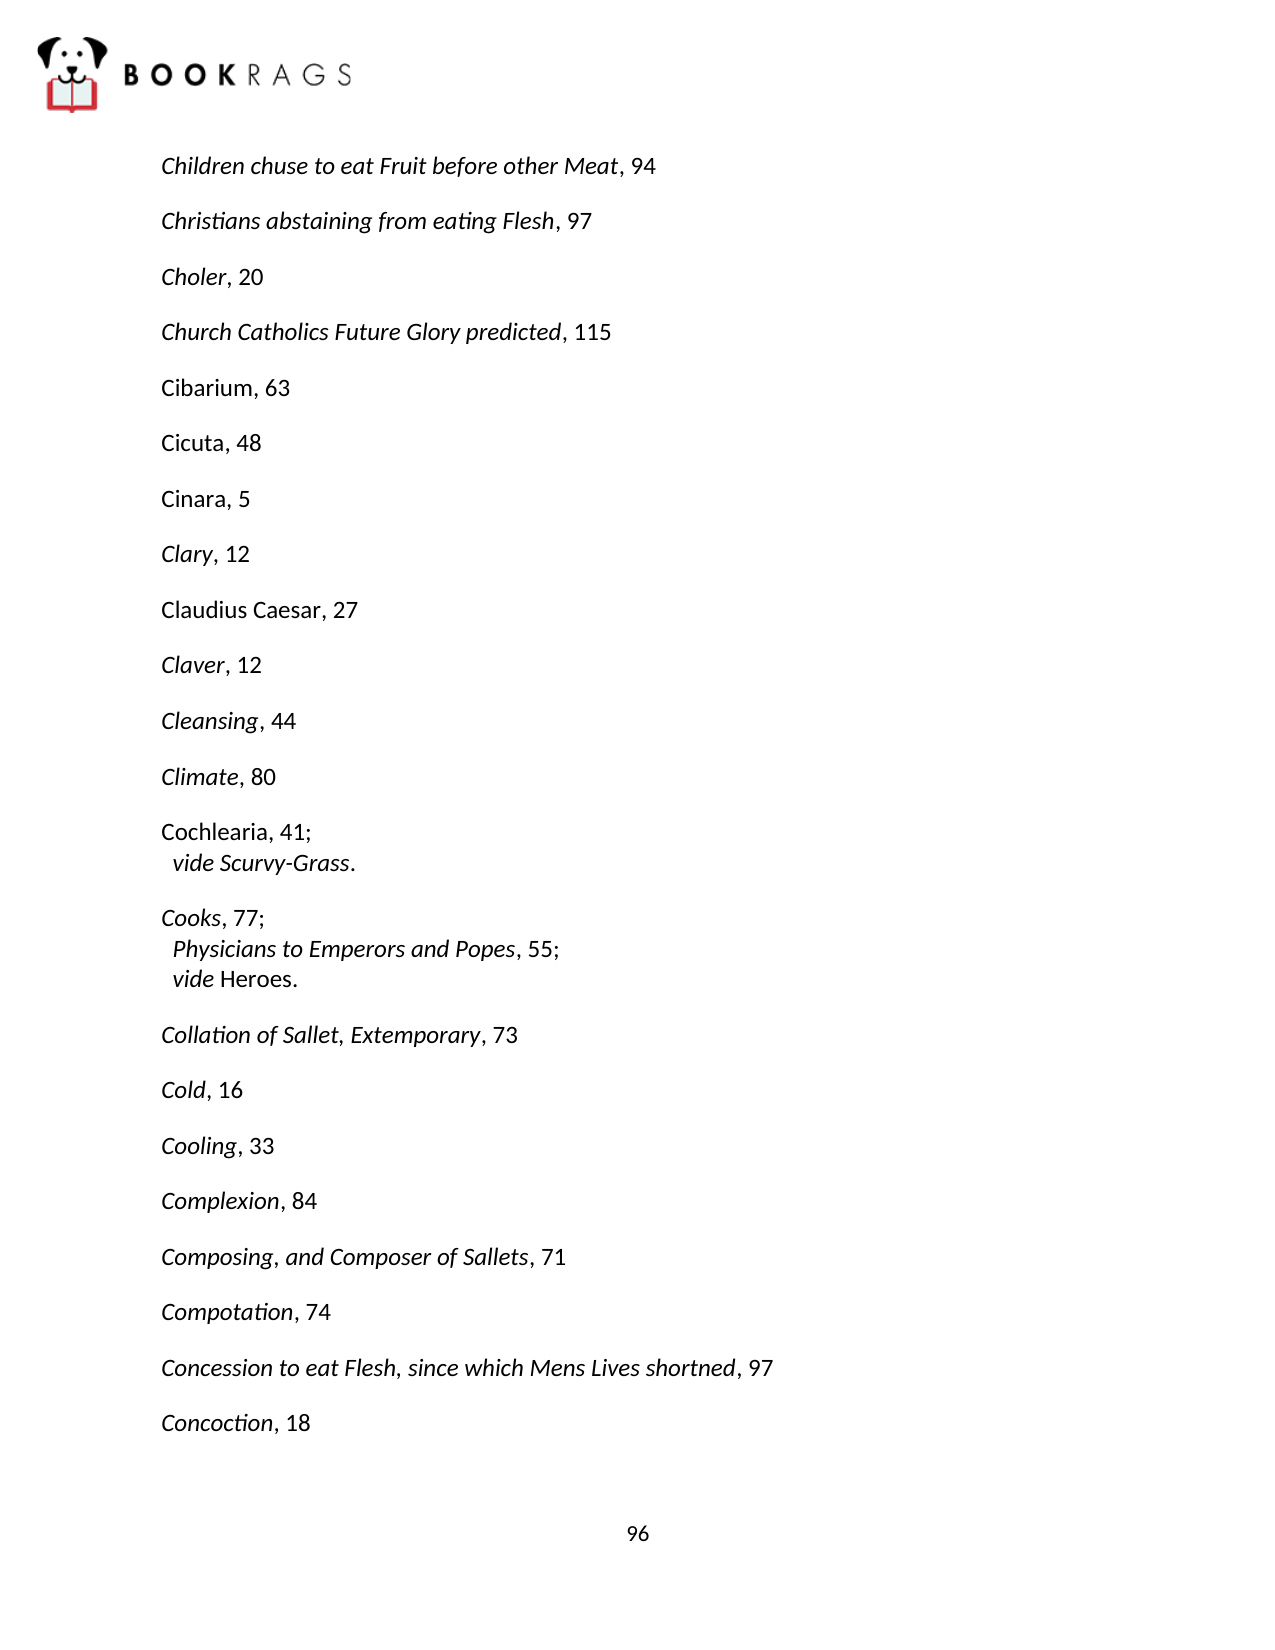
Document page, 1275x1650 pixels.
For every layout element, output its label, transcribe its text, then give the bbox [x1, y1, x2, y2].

text Cooks, 77; Physicians to Emperors and Popes, 55; vide Heroes. [150, 902, 1125, 994]
text Claudius Caesar, 27 [150, 594, 1125, 625]
text Christians abstaining from eating Flesh, 97 [150, 206, 1125, 236]
text Cicuta, 48 [150, 428, 1125, 458]
text Cleansing, 44 [150, 705, 1125, 736]
text Concession to eat Flesh, since which Mens Lives shortned, 97 [150, 1352, 1125, 1382]
text Church Catholics Future Glory predicted, 115 [150, 317, 1125, 347]
text Climate, 80 [150, 761, 1125, 791]
text Cochlearia, 41; vide Scurvy-Grass. [150, 816, 1125, 877]
picture [37, 37, 351, 113]
text Complexion, 84 [150, 1185, 1125, 1216]
text Concoction, 18 [150, 1407, 1125, 1438]
text Composing, and Composer of Sallets, 71 [150, 1241, 1125, 1271]
text Cold, 16 [150, 1074, 1125, 1105]
text Collation of Sallet, Extemporary, 73 [150, 1019, 1125, 1049]
text Children chuse to eat Fruit before other Meat, 94 [150, 150, 1125, 181]
text Claver, 12 [150, 650, 1125, 680]
text Cibarium, 63 [150, 372, 1125, 403]
text Clary, 12 [150, 539, 1125, 569]
text Choler, 20 [150, 261, 1125, 292]
text Compotation, 74 [150, 1296, 1125, 1327]
text Cooling, 33 [150, 1130, 1125, 1160]
text Cinara, 5 [150, 483, 1125, 514]
